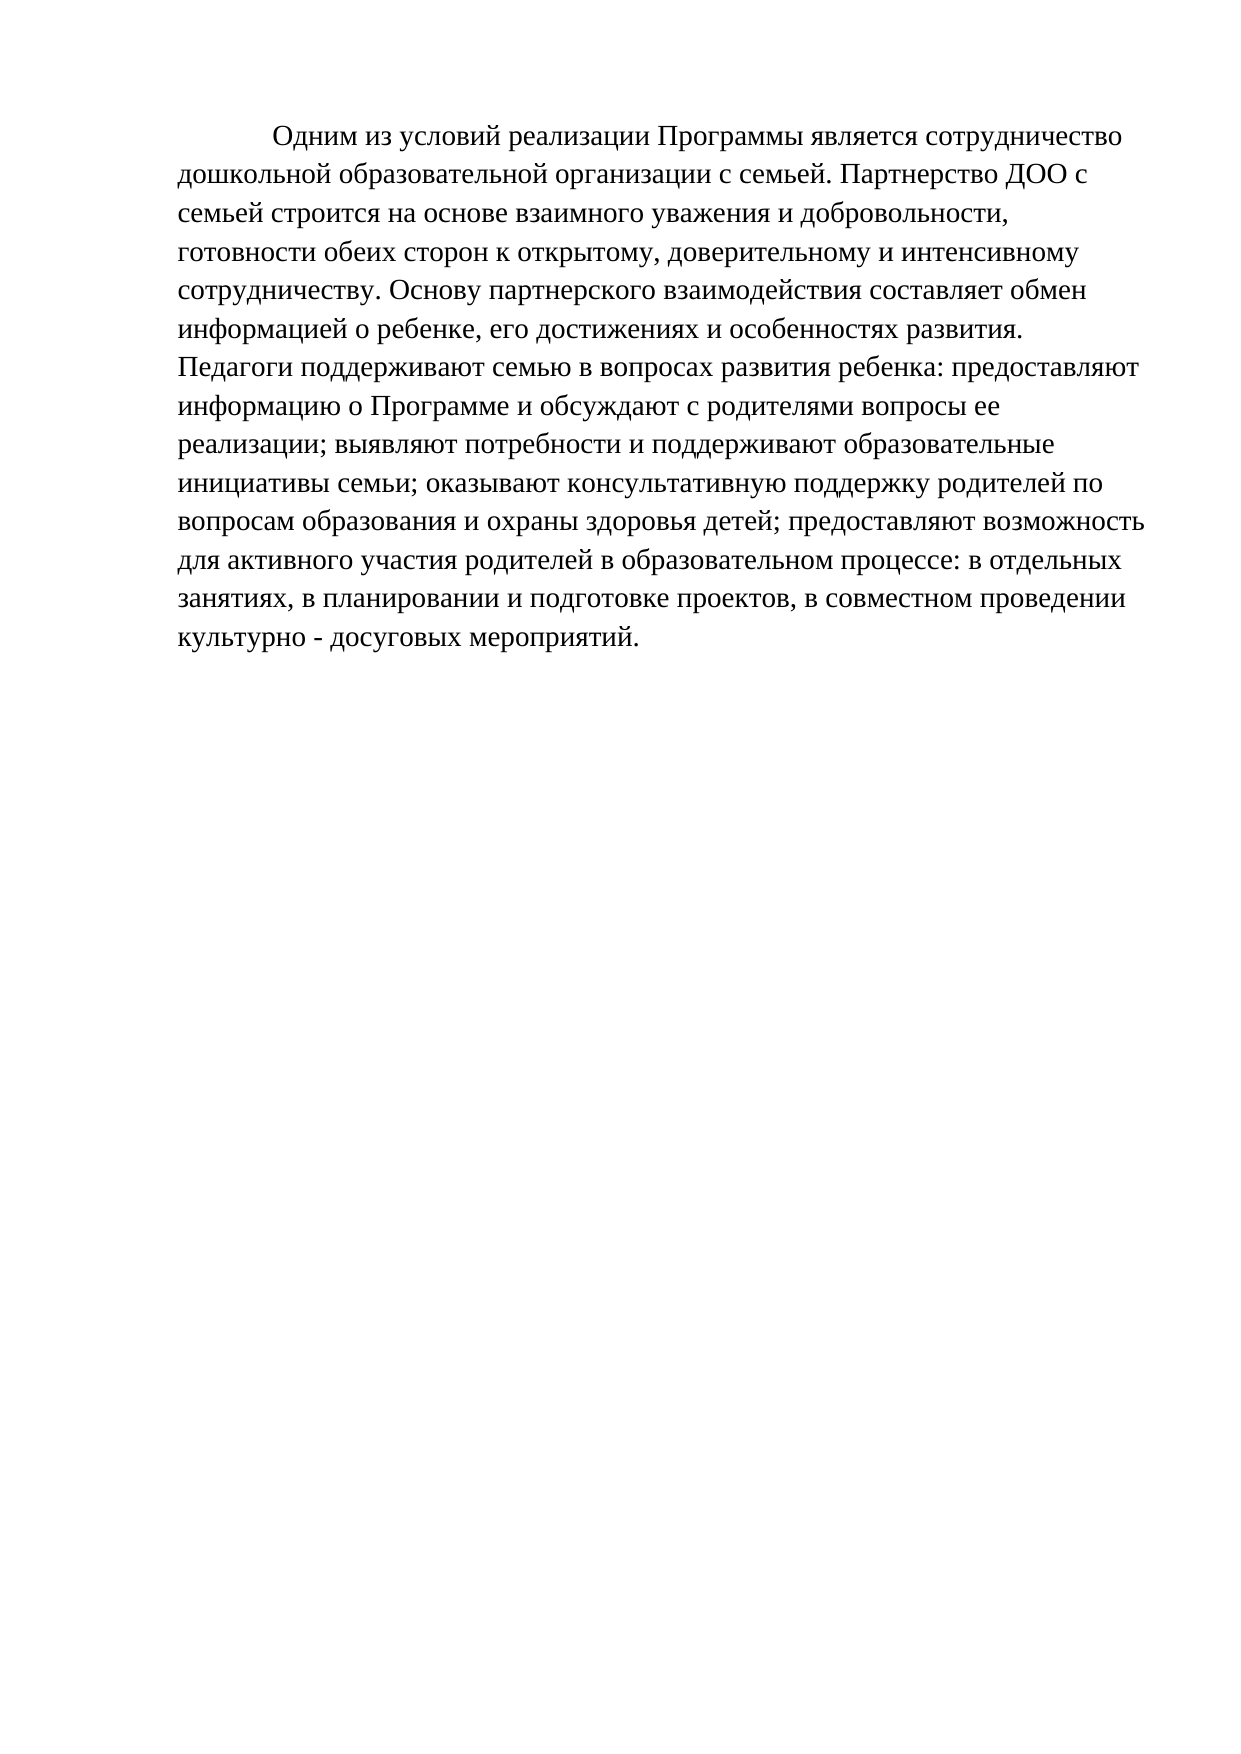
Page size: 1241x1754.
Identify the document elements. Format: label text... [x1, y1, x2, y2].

text Одним из условий реализации Программы является сотрудничество дошкольной образовательной организации с семьей. Партнерство ДОО с семьей строится на основе взаимного уважения и добровольности, готовности обеих сторон к открытому, доверительному и интенсивному сотрудничеству. Основу партнерского взаимодействия составляет обмен информацией о ребенке, его достижениях и особенностях развития. Педагоги поддерживают семью в вопросах развития ребенка: предоставляют информацию о Программе и обсуждают с родителями вопросы ее реализации; выявляют потребности и поддерживают образовательные инициативы семьи; оказывают консультативную поддержку родителей по вопросам образования и охраны здоровья детей; предоставляют возможность для активного участия родителей в образовательном процессе: в отдельных занятиях, в планировании и подготовке проектов, в совместном проведении культурно - досуговых мероприятий. [177, 118, 1152, 653]
